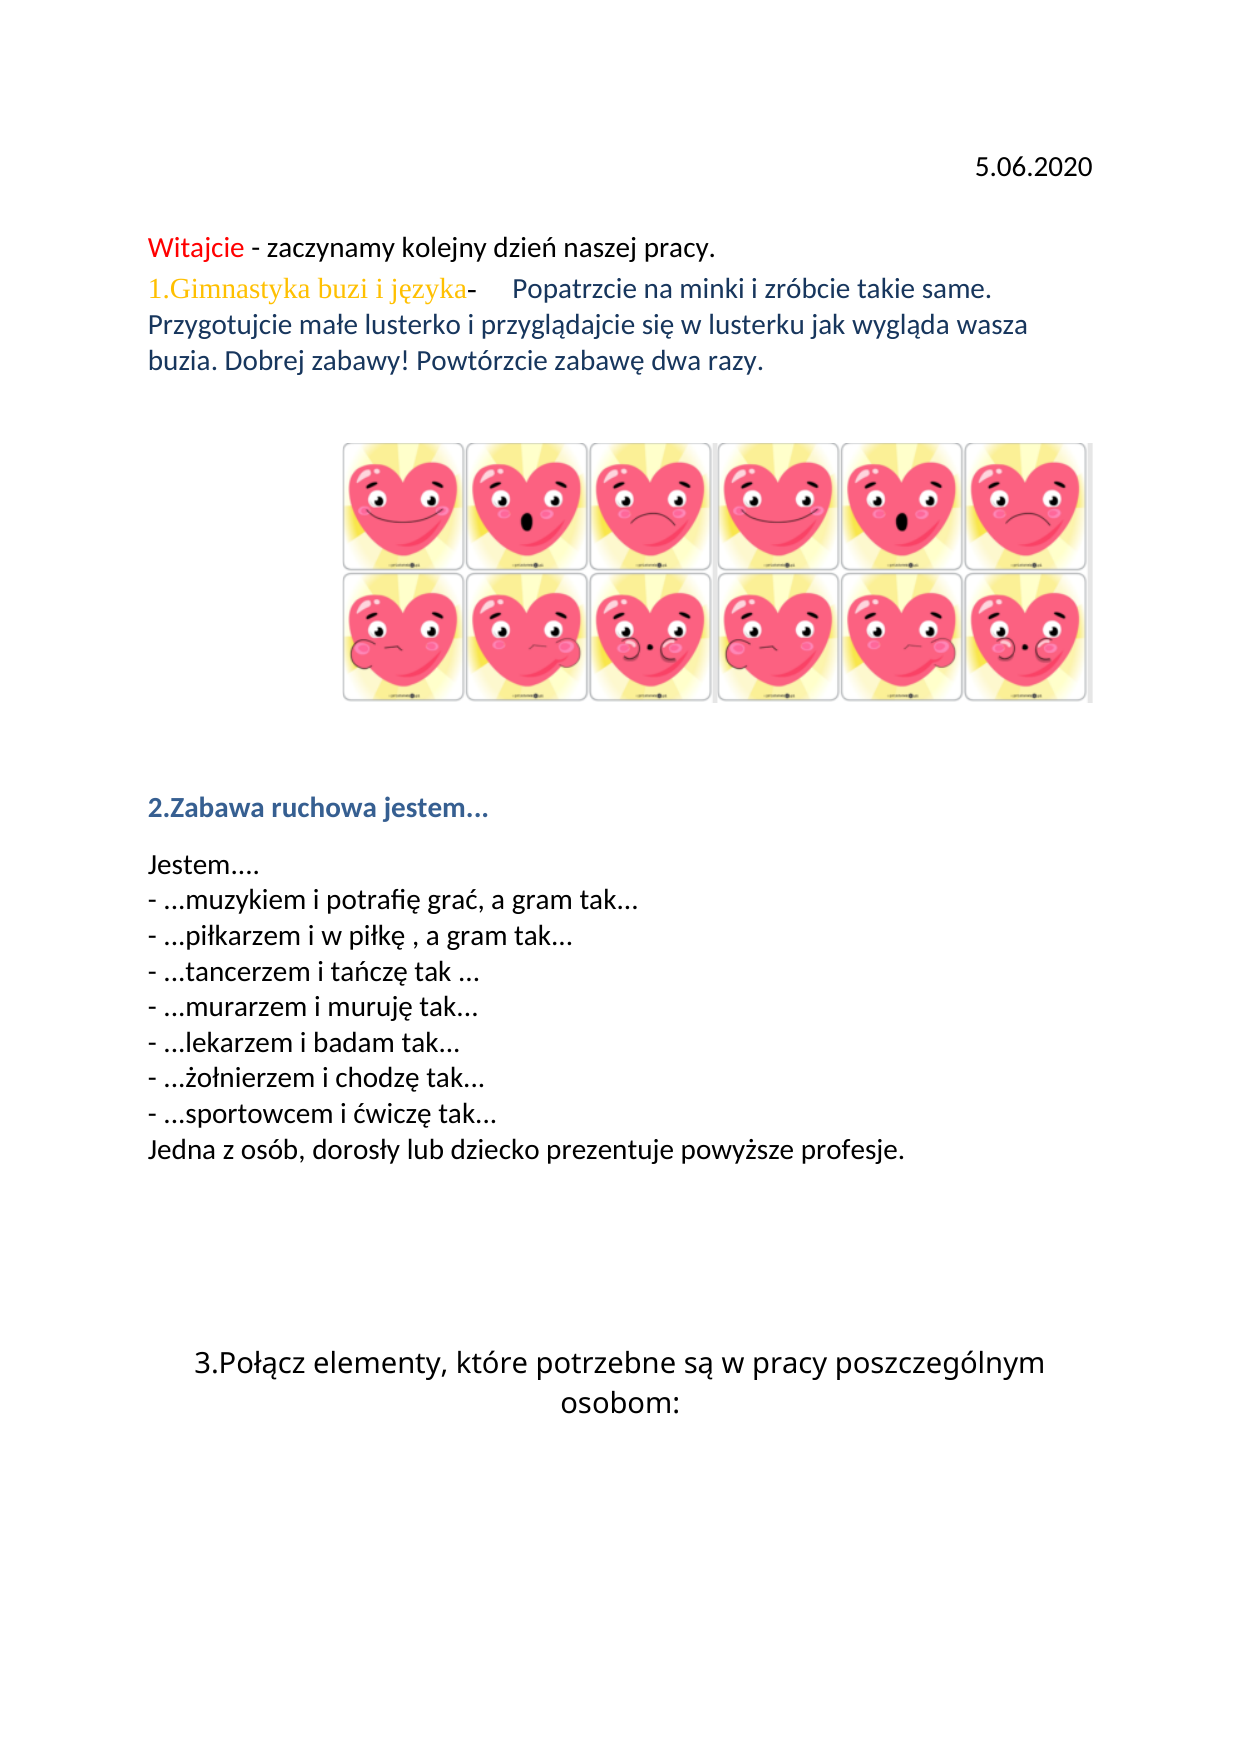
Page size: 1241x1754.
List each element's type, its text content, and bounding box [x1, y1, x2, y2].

text 3.Połącz elementy, które potrzebne są w pracy poszczególnym osobom: [148, 1343, 1093, 1422]
picture [342, 443, 1093, 703]
text 2.Zabawa ruchowa jestem... [148, 789, 1093, 825]
text Witajcie - zaczynamy kolejny dzień naszej pracy. [148, 229, 1093, 265]
text 5.06.2020 [148, 148, 1093, 183]
text 1.Gimnastyka buzi i języka- Popatrzcie na minki i zróbcie takie same. Przygotujcie małe lusterko i przyglądajcie się w lusterku jak wygląda wasza buzia. Dobrej zabawy! Powtórzcie zabawę dwa razy. [148, 270, 1093, 377]
text Jestem.... - ...muzykiem i potrafię grać, a gram tak... - ...piłkarzem i w piłkę , a gram tak... - ...tancerzem i tańczę tak ... - ...murarzem i muruję tak... - ...lekarzem i badam tak... - ...żołnierzem i chodzę tak... - ...sportowcem i ćwiczę tak... Jedna z osób, dorosły lub dziecko prezentuje powyższe profesje. [148, 846, 1093, 1166]
